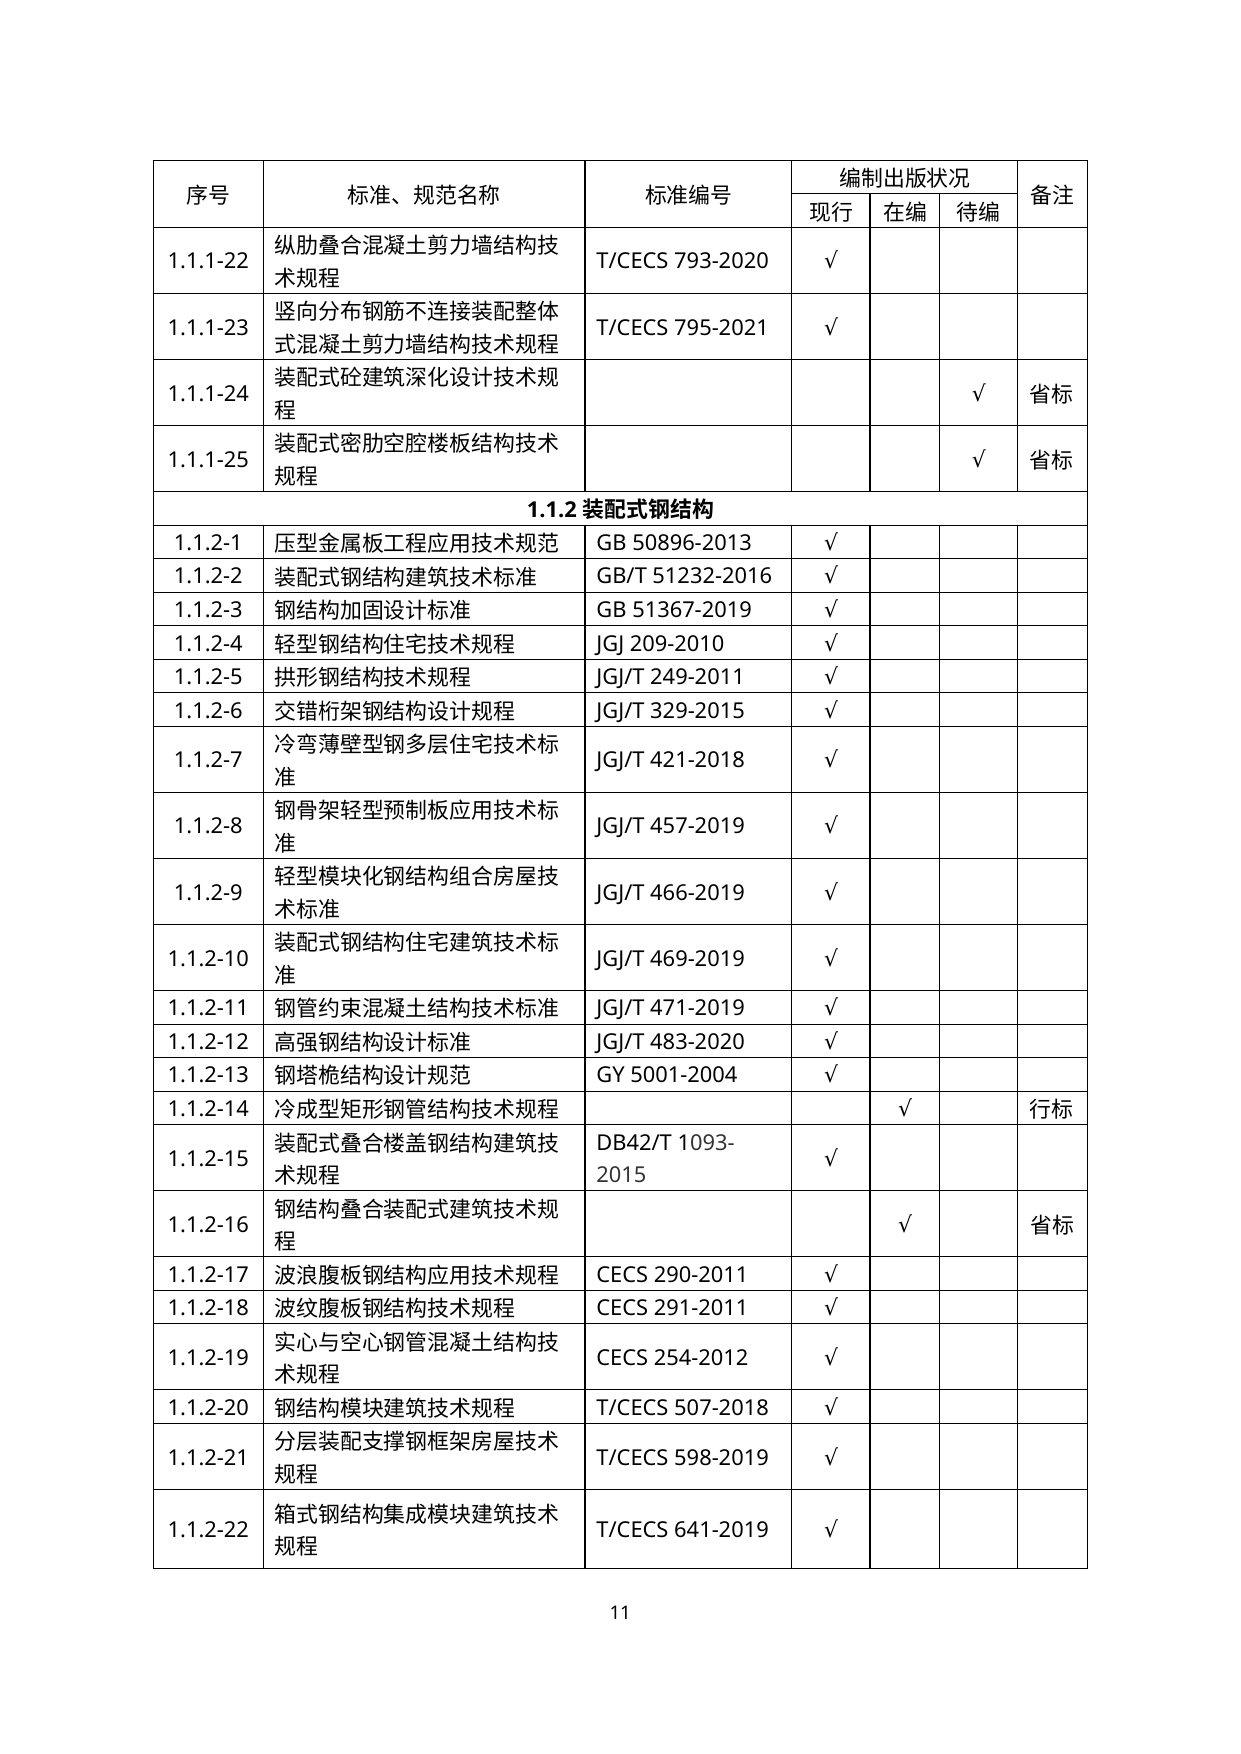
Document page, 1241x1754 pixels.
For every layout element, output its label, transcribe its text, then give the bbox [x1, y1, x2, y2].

table_cell 1.1.1-25 [154, 426, 263, 491]
table_cell 波浪腹板钢结构应用技术规程 [264, 1257, 584, 1290]
table_cell √ [792, 693, 869, 726]
table_cell [940, 660, 1017, 692]
table_cell 钢结构加固设计标准 [264, 593, 584, 625]
table_cell [1018, 727, 1087, 792]
table_cell √ [792, 294, 869, 359]
table_cell 钢结构叠合装配式建筑技术规程 [264, 1191, 584, 1256]
table_cell [871, 660, 939, 692]
table_cell [940, 1424, 1017, 1489]
table_cell [871, 991, 939, 1023]
table_cell 装配式密肋空腔楼板结构技术规程 [264, 426, 584, 491]
table_cell [1018, 1257, 1087, 1290]
table_cell 现行 [792, 194, 869, 227]
table_cell [1018, 793, 1087, 858]
table_cell √ [940, 426, 1017, 491]
table_cell 冷成型矩形钢管结构技术规程 [264, 1092, 584, 1124]
table_cell √ [792, 793, 869, 858]
table_cell √ [792, 1125, 869, 1190]
table_cell 1.1.2-22 [154, 1490, 263, 1568]
table_cell JGJ/T 457-2019 [586, 793, 791, 858]
table_cell [940, 294, 1017, 359]
table_cell 1.1.2-13 [154, 1058, 263, 1091]
table_cell √ [792, 626, 869, 659]
table_cell JGJ/T 483-2020 [586, 1025, 791, 1057]
table_cell [1018, 693, 1087, 726]
table_cell 1.1.2-12 [154, 1025, 263, 1057]
table_cell √ [940, 360, 1017, 425]
table_cell 竖向分布钢筋不连接装配整体式混凝土剪力墙结构技术规程 [264, 294, 584, 359]
table_cell 拱形钢结构技术规程 [264, 660, 584, 692]
table_cell [1018, 925, 1087, 990]
table_cell √ [792, 1025, 869, 1057]
table_cell 1.1.1-24 [154, 360, 263, 425]
table_cell [940, 1058, 1017, 1091]
table_cell [940, 1291, 1017, 1323]
table_cell [940, 593, 1017, 625]
table_cell [940, 859, 1017, 924]
table_cell 1.1.2-11 [154, 991, 263, 1023]
table_cell JGJ/T 469-2019 [586, 925, 791, 990]
table_cell [871, 1058, 939, 1091]
table_cell 1.1.1-22 [154, 228, 263, 293]
table_cell [940, 1324, 1017, 1389]
table_cell √ [792, 1257, 869, 1290]
table_header 编制出版状况 [792, 161, 1017, 193]
table_cell 纵肋叠合混凝土剪力墙结构技术规程 [264, 228, 584, 293]
table_cell 1.1.2-15 [154, 1125, 263, 1190]
table_cell [1018, 859, 1087, 924]
table_cell CECS 291-2011 [586, 1291, 791, 1323]
table_cell √ [792, 1424, 869, 1489]
table_cell 省标 [1018, 1191, 1087, 1256]
table_cell [871, 1291, 939, 1323]
table_cell DB42/T 1093-2015 [586, 1125, 791, 1190]
table_cell [871, 1424, 939, 1489]
table_cell [1018, 228, 1087, 293]
table_cell √ [792, 925, 869, 990]
table_cell [940, 693, 1017, 726]
table_cell 钢骨架轻型预制板应用技术标准 [264, 793, 584, 858]
table_cell 1.1.2-8 [154, 793, 263, 858]
table_cell [940, 925, 1017, 990]
table_cell [1018, 1424, 1087, 1489]
table_cell 钢塔桅结构设计规范 [264, 1058, 584, 1091]
table_cell GB/T 51232-2016 [586, 559, 791, 592]
table_cell 装配式钢结构住宅建筑技术标准 [264, 925, 584, 990]
table_cell [871, 1324, 939, 1389]
table_cell 1.1.2-14 [154, 1092, 263, 1124]
table_cell [1018, 294, 1087, 359]
table_cell [871, 294, 939, 359]
table_cell √ [792, 1058, 869, 1091]
table_cell 1.1.2-2 [154, 559, 263, 592]
table_cell √ [792, 660, 869, 692]
table_cell [940, 559, 1017, 592]
table_cell √ [792, 228, 869, 293]
table_cell √ [792, 559, 869, 592]
table_cell 1.1.2-9 [154, 859, 263, 924]
table_cell T/CECS 598-2019 [586, 1424, 791, 1489]
table_cell JGJ 209-2010 [586, 626, 791, 659]
table_cell 1.1.2-17 [154, 1257, 263, 1290]
table_cell 行标 [1018, 1092, 1087, 1124]
table_cell [1018, 1025, 1087, 1057]
table_cell 分层装配支撑钢框架房屋技术规程 [264, 1424, 584, 1489]
table_cell [1018, 1125, 1087, 1190]
table_cell [871, 1490, 939, 1568]
table_cell [586, 1191, 791, 1256]
table_cell [871, 925, 939, 990]
table_cell 1.1.2-10 [154, 925, 263, 990]
table_cell 省标 [1018, 426, 1087, 491]
table_cell [940, 727, 1017, 792]
table_cell [940, 1490, 1017, 1568]
table_cell GY 5001-2004 [586, 1058, 791, 1091]
table_cell GB 50896-2013 [586, 526, 791, 558]
table_cell √ [792, 526, 869, 558]
table_cell 1.1.2-6 [154, 693, 263, 726]
table_cell [940, 793, 1017, 858]
table_cell 装配式砼建筑深化设计技术规程 [264, 360, 584, 425]
table_cell [1018, 1058, 1087, 1091]
table_cell 高强钢结构设计标准 [264, 1025, 584, 1057]
table_cell JGJ/T 471-2019 [586, 991, 791, 1023]
table_cell [940, 1191, 1017, 1256]
table_cell [792, 1092, 869, 1124]
table_cell [940, 526, 1017, 558]
table_header 序号 [154, 161, 263, 227]
table_cell [1018, 559, 1087, 592]
table_cell [1018, 526, 1087, 558]
table_cell [940, 626, 1017, 659]
table_cell 箱式钢结构集成模块建筑技术规程 [264, 1490, 584, 1568]
table_cell √ [792, 859, 869, 924]
table_cell [871, 1257, 939, 1290]
table_cell [940, 1390, 1017, 1423]
table_cell 1.1.1-23 [154, 294, 263, 359]
table_cell [871, 693, 939, 726]
table_cell √ [792, 1291, 869, 1323]
table_cell JGJ/T 329-2015 [586, 693, 791, 726]
table_cell [871, 1025, 939, 1057]
table_cell T/CECS 795-2021 [586, 294, 791, 359]
table_cell 冷弯薄壁型钢多层住宅技术标准 [264, 727, 584, 792]
table_cell [1018, 1490, 1087, 1568]
table_cell [940, 1125, 1017, 1190]
table_header 备注 [1018, 161, 1087, 227]
table_cell [1018, 660, 1087, 692]
table_cell 在编 [871, 194, 939, 227]
table_cell 压型金属板工程应用技术规范 [264, 526, 584, 558]
table_cell 1.1.2-7 [154, 727, 263, 792]
table_cell T/CECS 793-2020 [586, 228, 791, 293]
table_cell 装配式钢结构建筑技术标准 [264, 559, 584, 592]
table_cell 钢结构模块建筑技术规程 [264, 1390, 584, 1423]
table_cell 轻型钢结构住宅技术规程 [264, 626, 584, 659]
table_cell [586, 426, 791, 491]
table_cell [940, 1257, 1017, 1290]
table_cell √ [792, 593, 869, 625]
table_cell JGJ/T 249-2011 [586, 660, 791, 692]
table_cell T/CECS 641-2019 [586, 1490, 791, 1568]
table_cell √ [792, 991, 869, 1023]
table_cell 1.1.2-20 [154, 1390, 263, 1423]
table_cell [871, 228, 939, 293]
table_cell [871, 593, 939, 625]
table_cell [1018, 1390, 1087, 1423]
table_cell 1.1.2-3 [154, 593, 263, 625]
table_cell [871, 793, 939, 858]
table_cell 钢管约束混凝土结构技术标准 [264, 991, 584, 1023]
table_cell 交错桁架钢结构设计规程 [264, 693, 584, 726]
table_cell √ [792, 1390, 869, 1423]
table_cell [792, 360, 869, 425]
table_cell [1018, 626, 1087, 659]
table_cell CECS 254-2012 [586, 1324, 791, 1389]
table_cell [871, 360, 939, 425]
table_cell 1.1.2-1 [154, 526, 263, 558]
table_cell 待编 [940, 194, 1017, 227]
table_cell [871, 1125, 939, 1190]
table_cell 轻型模块化钢结构组合房屋技术标准 [264, 859, 584, 924]
table_cell 1.1.2-18 [154, 1291, 263, 1323]
table_cell [1018, 1324, 1087, 1389]
table_cell [871, 526, 939, 558]
table_cell [871, 727, 939, 792]
table_cell GB 51367-2019 [586, 593, 791, 625]
table_cell JGJ/T 466-2019 [586, 859, 791, 924]
table_cell √ [792, 1324, 869, 1389]
table_cell [871, 626, 939, 659]
table_cell [940, 1092, 1017, 1124]
table_cell [586, 360, 791, 425]
table_header 标准编号 [586, 161, 791, 227]
table_cell [871, 1390, 939, 1423]
table_cell 1.1.2-21 [154, 1424, 263, 1489]
table_cell 1.1.2-5 [154, 660, 263, 692]
table_cell [1018, 593, 1087, 625]
table_cell CECS 290-2011 [586, 1257, 791, 1290]
table_cell T/CECS 507-2018 [586, 1390, 791, 1423]
table_cell √ [792, 727, 869, 792]
table_cell [1018, 1291, 1087, 1323]
table_cell [940, 991, 1017, 1023]
table_cell 实心与空心钢管混凝土结构技术规程 [264, 1324, 584, 1389]
table_cell 1.1.2-16 [154, 1191, 263, 1256]
table_cell 装配式叠合楼盖钢结构建筑技术规程 [264, 1125, 584, 1190]
table_header 标准、规范名称 [264, 161, 584, 227]
table_cell 1.1.2 装配式钢结构 [154, 492, 1087, 524]
table_cell [871, 859, 939, 924]
table_cell 1.1.2-4 [154, 626, 263, 659]
table_cell 波纹腹板钢结构技术规程 [264, 1291, 584, 1323]
table_cell [871, 426, 939, 491]
table_cell [792, 426, 869, 491]
table_cell 1.1.2-19 [154, 1324, 263, 1389]
table_cell [940, 1025, 1017, 1057]
table_cell [792, 1191, 869, 1256]
table_cell [940, 228, 1017, 293]
table_cell [1018, 991, 1087, 1023]
table_cell [871, 559, 939, 592]
table_cell JGJ/T 421-2018 [586, 727, 791, 792]
table_cell √ [871, 1092, 939, 1124]
table_cell √ [871, 1191, 939, 1256]
table_cell [586, 1092, 791, 1124]
table_cell √ [792, 1490, 869, 1568]
table_cell 省标 [1018, 360, 1087, 425]
